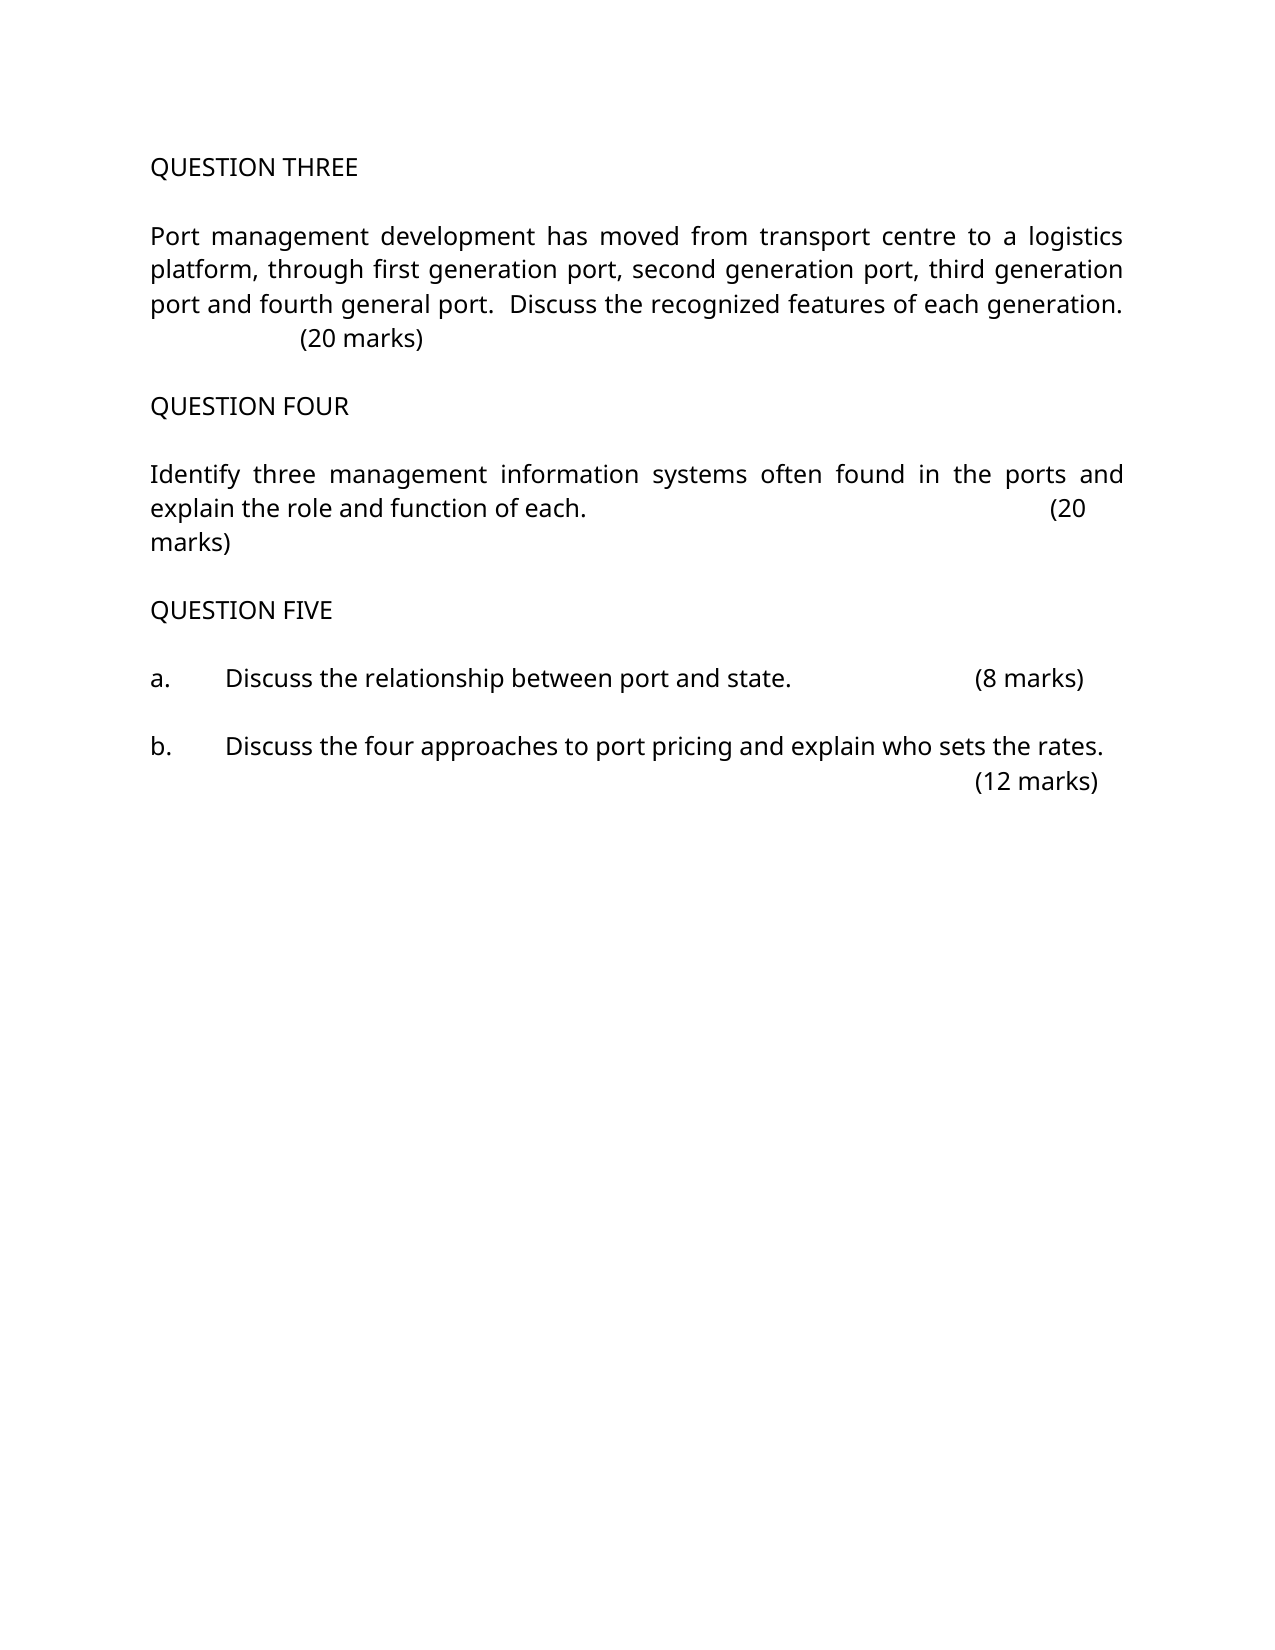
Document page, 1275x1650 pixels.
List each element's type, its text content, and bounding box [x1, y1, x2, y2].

text QUESTION THREE [150, 150, 1125, 184]
text a. Discuss the relationship between port and state. (8 marks) [150, 661, 1125, 695]
text Port management development has moved from transport centre to a logistics platform, through first generation port, second generation port, third generation port and fourth general port. Discuss the recognized features of each generation. (20 marks) [150, 218, 1125, 354]
text Identify three management information systems often found in the ports and explain the role and function of each. (20 marks) [150, 457, 1125, 559]
text QUESTION FIVE [150, 593, 1125, 627]
text b. Discuss the four approaches to port pricing and explain who sets the rates. [150, 729, 1125, 763]
text (12 marks) [150, 763, 1125, 797]
text QUESTION FOUR [150, 388, 1125, 422]
